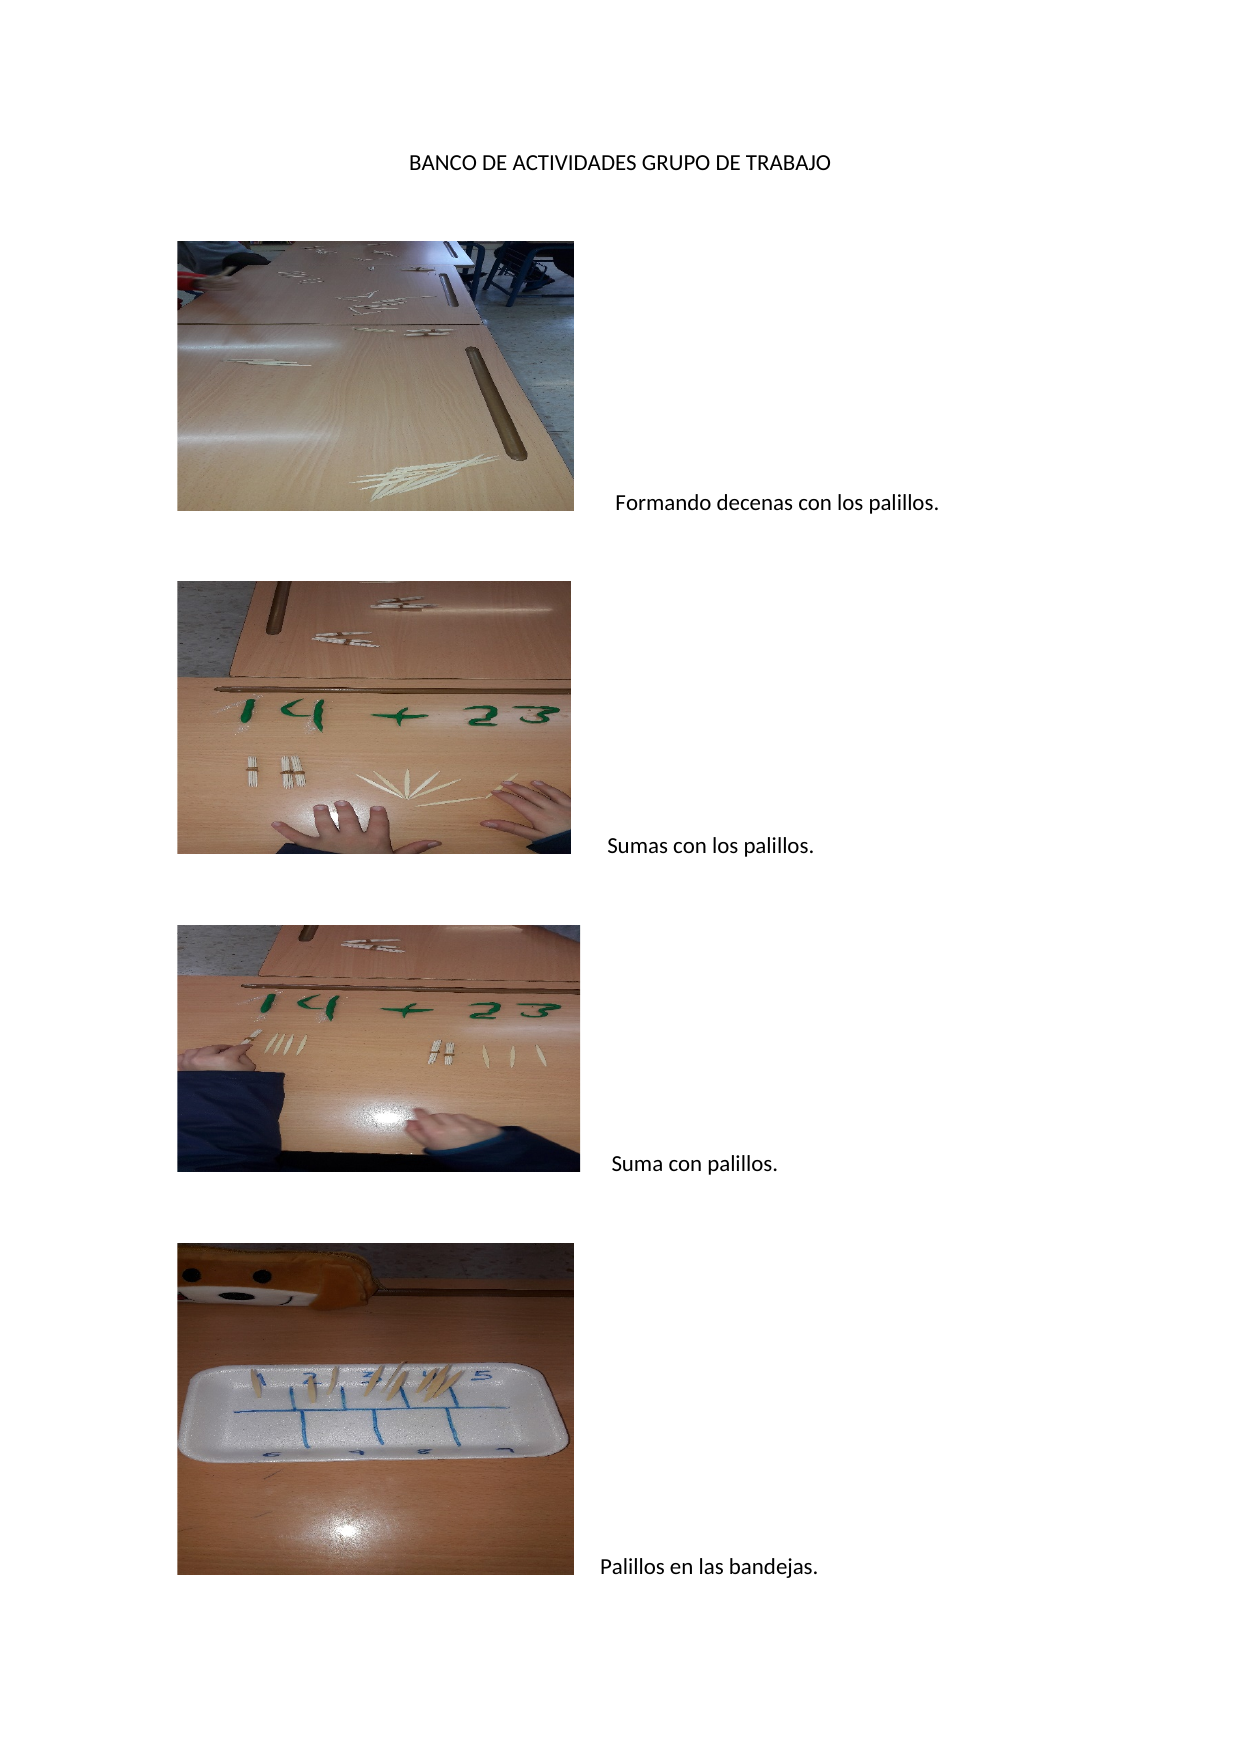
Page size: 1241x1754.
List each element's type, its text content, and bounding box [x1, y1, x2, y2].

picture [177, 581, 571, 854]
text BANCO DE ACTIVIDADES GRUPO DE TRABAJO [177, 148, 1063, 176]
picture [177, 241, 574, 511]
picture [177, 925, 581, 1172]
picture [177, 1243, 574, 1575]
